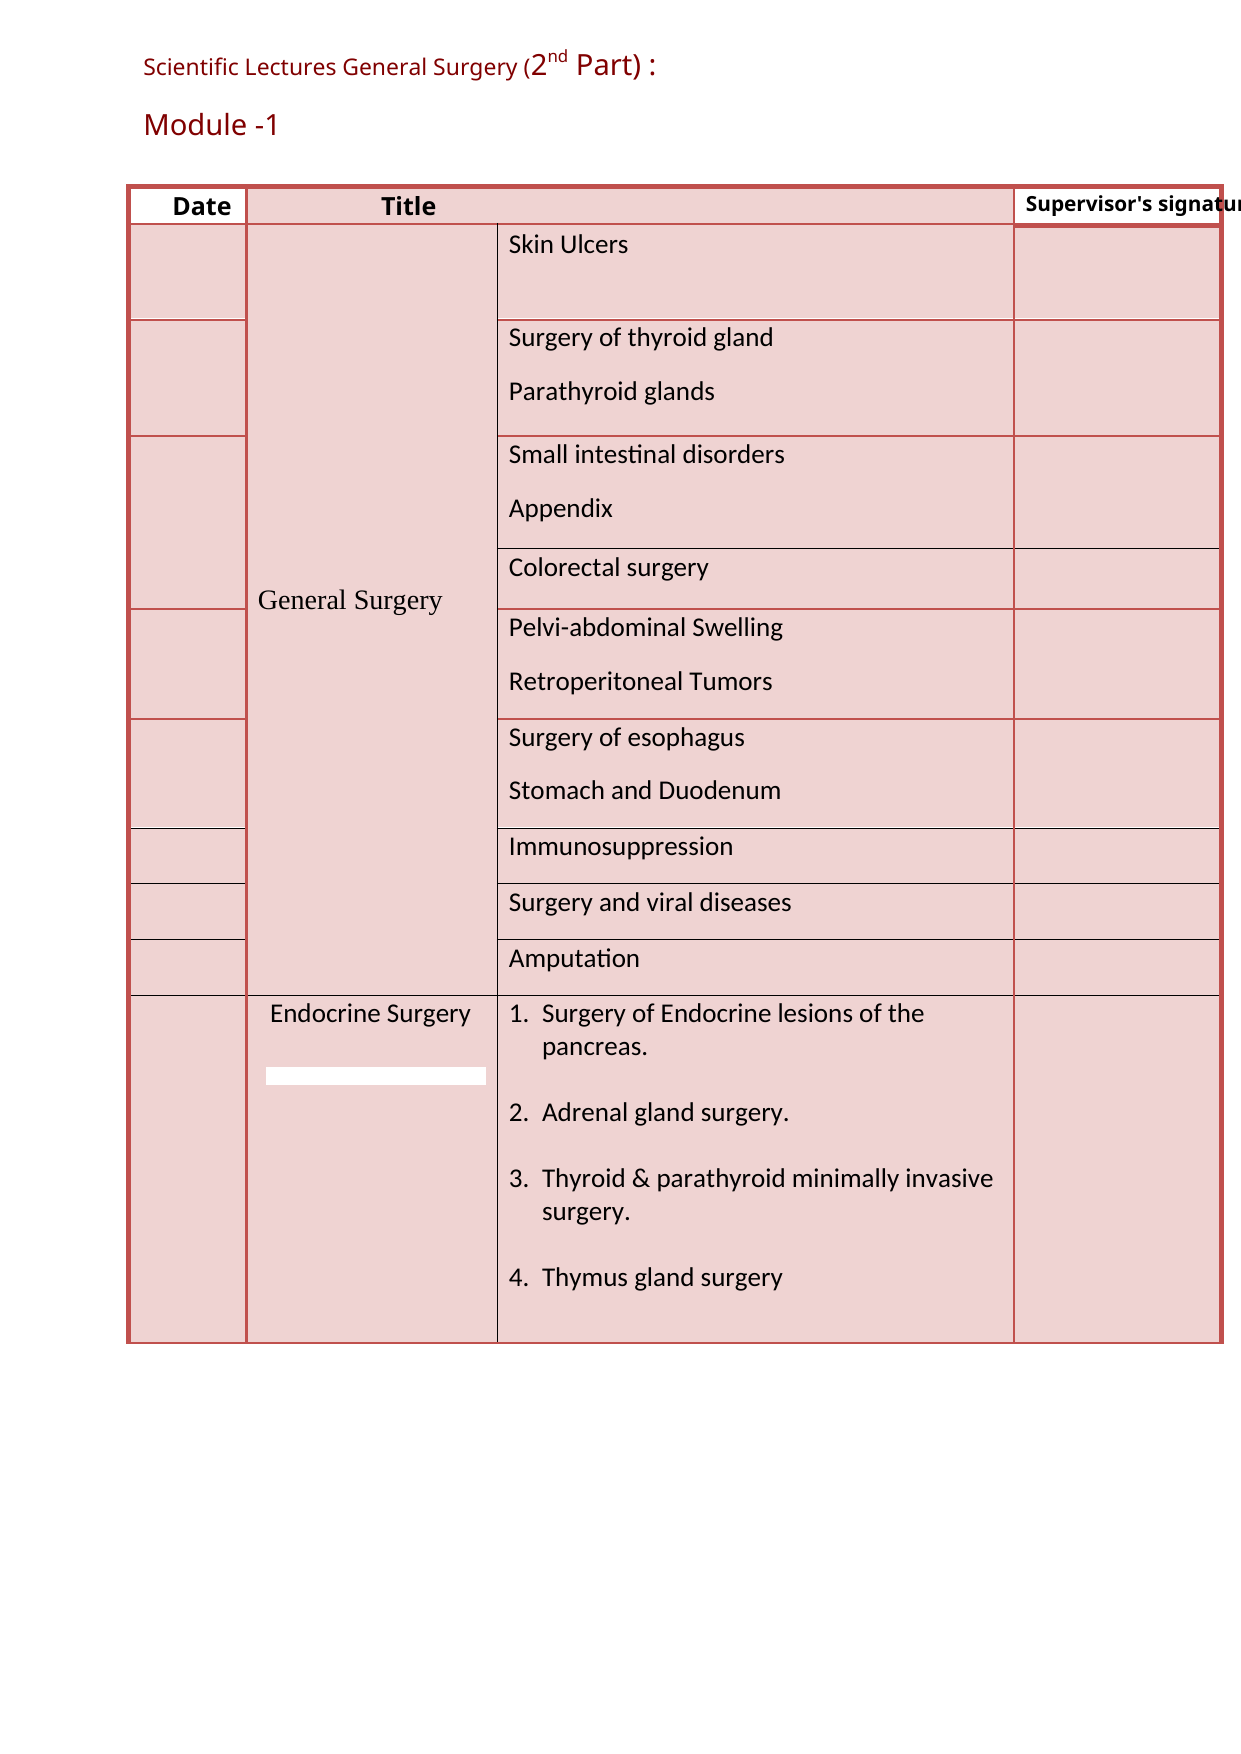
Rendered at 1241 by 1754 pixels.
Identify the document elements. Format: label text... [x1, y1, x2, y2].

table_cell [1015, 940, 1219, 995]
table_cell Surgery and viral diseases [498, 884, 1013, 939]
table_cell Colorectal surgery [498, 549, 1013, 608]
table_cell [131, 996, 245, 1342]
table_cell [1015, 829, 1219, 883]
table_cell [1015, 437, 1219, 548]
table_cell [1015, 549, 1219, 608]
table_cell Surgery of esophagus Stomach and Duodenum [498, 720, 1013, 827]
table_cell Surgery of thyroid gland Parathyroid glands [498, 321, 1013, 435]
table_cell [1015, 228, 1219, 318]
table_cell [131, 437, 245, 608]
table_cell [1015, 996, 1219, 1342]
table_cell [131, 829, 245, 883]
table_cell [131, 720, 245, 827]
table_cell Pelvi-abdominal Swelling Retroperitoneal Tumors [498, 610, 1013, 718]
table_cell [1015, 884, 1219, 939]
table_header Date [131, 189, 245, 223]
table_cell [1015, 610, 1219, 718]
table_cell [1015, 321, 1219, 435]
table_cell Surgery of Endocrine lesions of the pancreas. Adrenal gland surgery. Thyroid & parathyroid minimally invasive surgery. Thymus gland surgery [498, 996, 1013, 1342]
table_cell [131, 940, 245, 995]
table_cell Amputation [498, 940, 1013, 995]
table_cell Small intestinal disorders Appendix [498, 437, 1013, 548]
table_cell General Surgery [248, 225, 497, 995]
table_cell [131, 884, 245, 939]
table_cell [131, 610, 245, 718]
table_cell [131, 321, 245, 435]
table_header Title [248, 189, 1013, 223]
table_cell [131, 225, 245, 318]
table_cell Skin Ulcers [498, 225, 1013, 318]
list Scientific Lectures General Surgery (2nd Part) : [143, 44, 1084, 84]
table_header Supervisor's signature [1015, 189, 1219, 223]
table_cell [1015, 720, 1219, 827]
table_cell Immunosuppression [498, 829, 1013, 883]
list Module -1 [143, 104, 1084, 143]
table_cell Endocrine Surgery [248, 996, 497, 1342]
